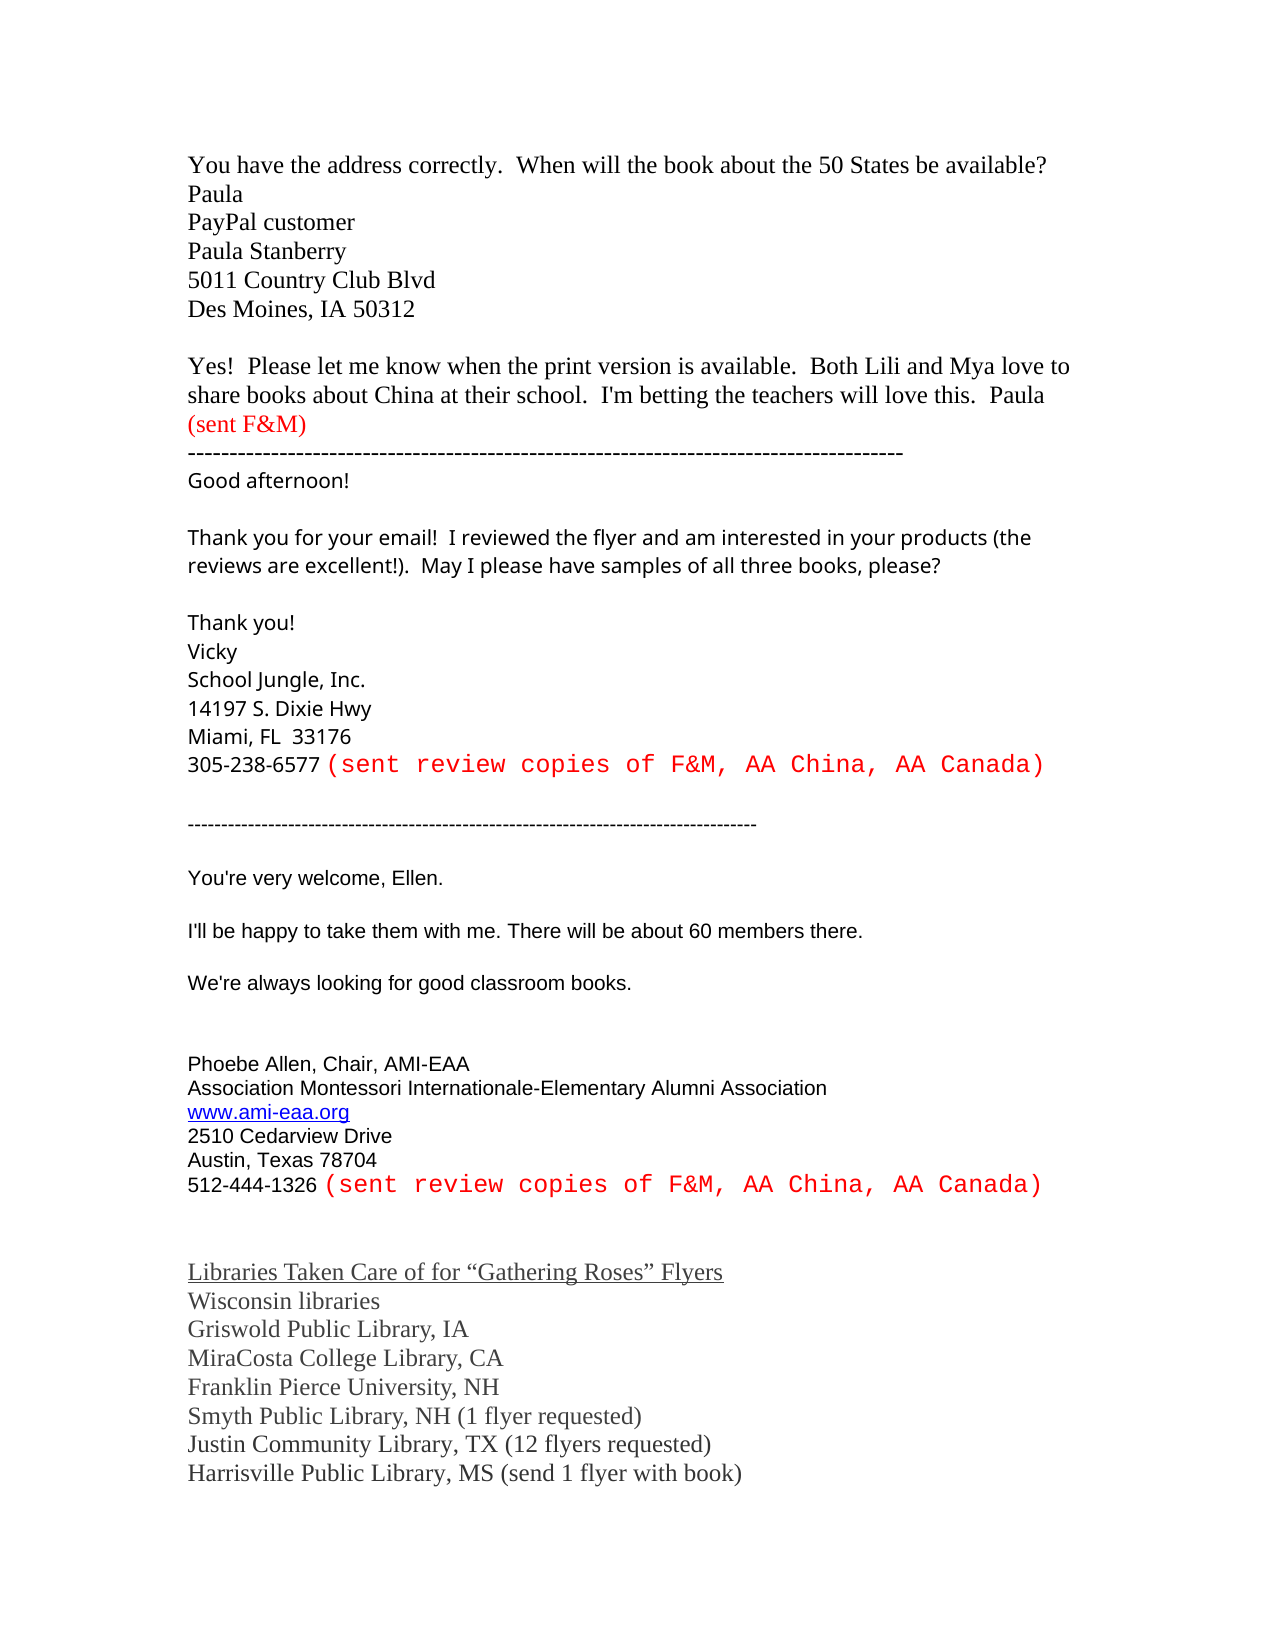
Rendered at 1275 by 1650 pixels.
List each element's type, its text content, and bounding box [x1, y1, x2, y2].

text 14197 S. Dixie Hwy [187, 694, 1087, 722]
text Libraries Taken Care of for “Gathering Roses” Flyers [187, 1257, 1087, 1286]
text Thank you for your email! I reviewed the flyer and am interested in your products (the reviews are excellent!). May I please have samples of all three books, please? [187, 523, 1087, 580]
text 305-238-6577 (sent review copies of F&M, AA China, AA Canada) [187, 751, 1087, 780]
text MiraCosta College Library, CA [187, 1343, 1087, 1372]
text Wisconsin libraries [187, 1286, 1087, 1314]
text You're very welcome, Ellen. I'll be happy to take them with me. There will be about 60 members there. We're always looking for good classroom books. Phoebe Allen, Chair, AMI-EAA Association Montessori Internationale-Elementary Alumni Association www.ami-eaa.org 2510 Cedarview Drive Austin, Texas 78704 512-444-1326 (sent review copies of F&M, AA China, AA Canada) [187, 866, 1087, 1200]
text Vicky [187, 637, 1087, 665]
text Thank you! [187, 608, 1087, 637]
text -------------------------------------------------------------------------------------- [187, 437, 1087, 466]
text PayPal customer [187, 207, 1087, 236]
text Smyth Public Library, NH (1 flyer requested) [187, 1401, 1087, 1429]
text Yes! Please let me know when the print version is available. Both Lili and Mya love to share books about China at their school. I'm betting the teachers will love this. Paula (sent F&M) [187, 351, 1087, 437]
text Harrisville Public Library, MS (send 1 flyer with book) [187, 1458, 1087, 1487]
text Miami, FL 33176 [187, 722, 1087, 751]
text ------------------------------------------------------------------------------------- [187, 809, 1087, 838]
text Franklin Pierce University, NH [187, 1372, 1087, 1401]
text School Jungle, Inc. [187, 665, 1087, 694]
text Griswold Public Library, IA [187, 1314, 1087, 1343]
text Good afternoon! [187, 466, 1087, 495]
text You have the address correctly. When will the book about the 50 States be available? Paula [187, 150, 1087, 207]
text Justin Community Library, TX (12 flyers requested) [187, 1429, 1087, 1458]
text Paula Stanberry 5011 Country Club Blvd Des Moines, IA 50312 [187, 236, 1087, 322]
